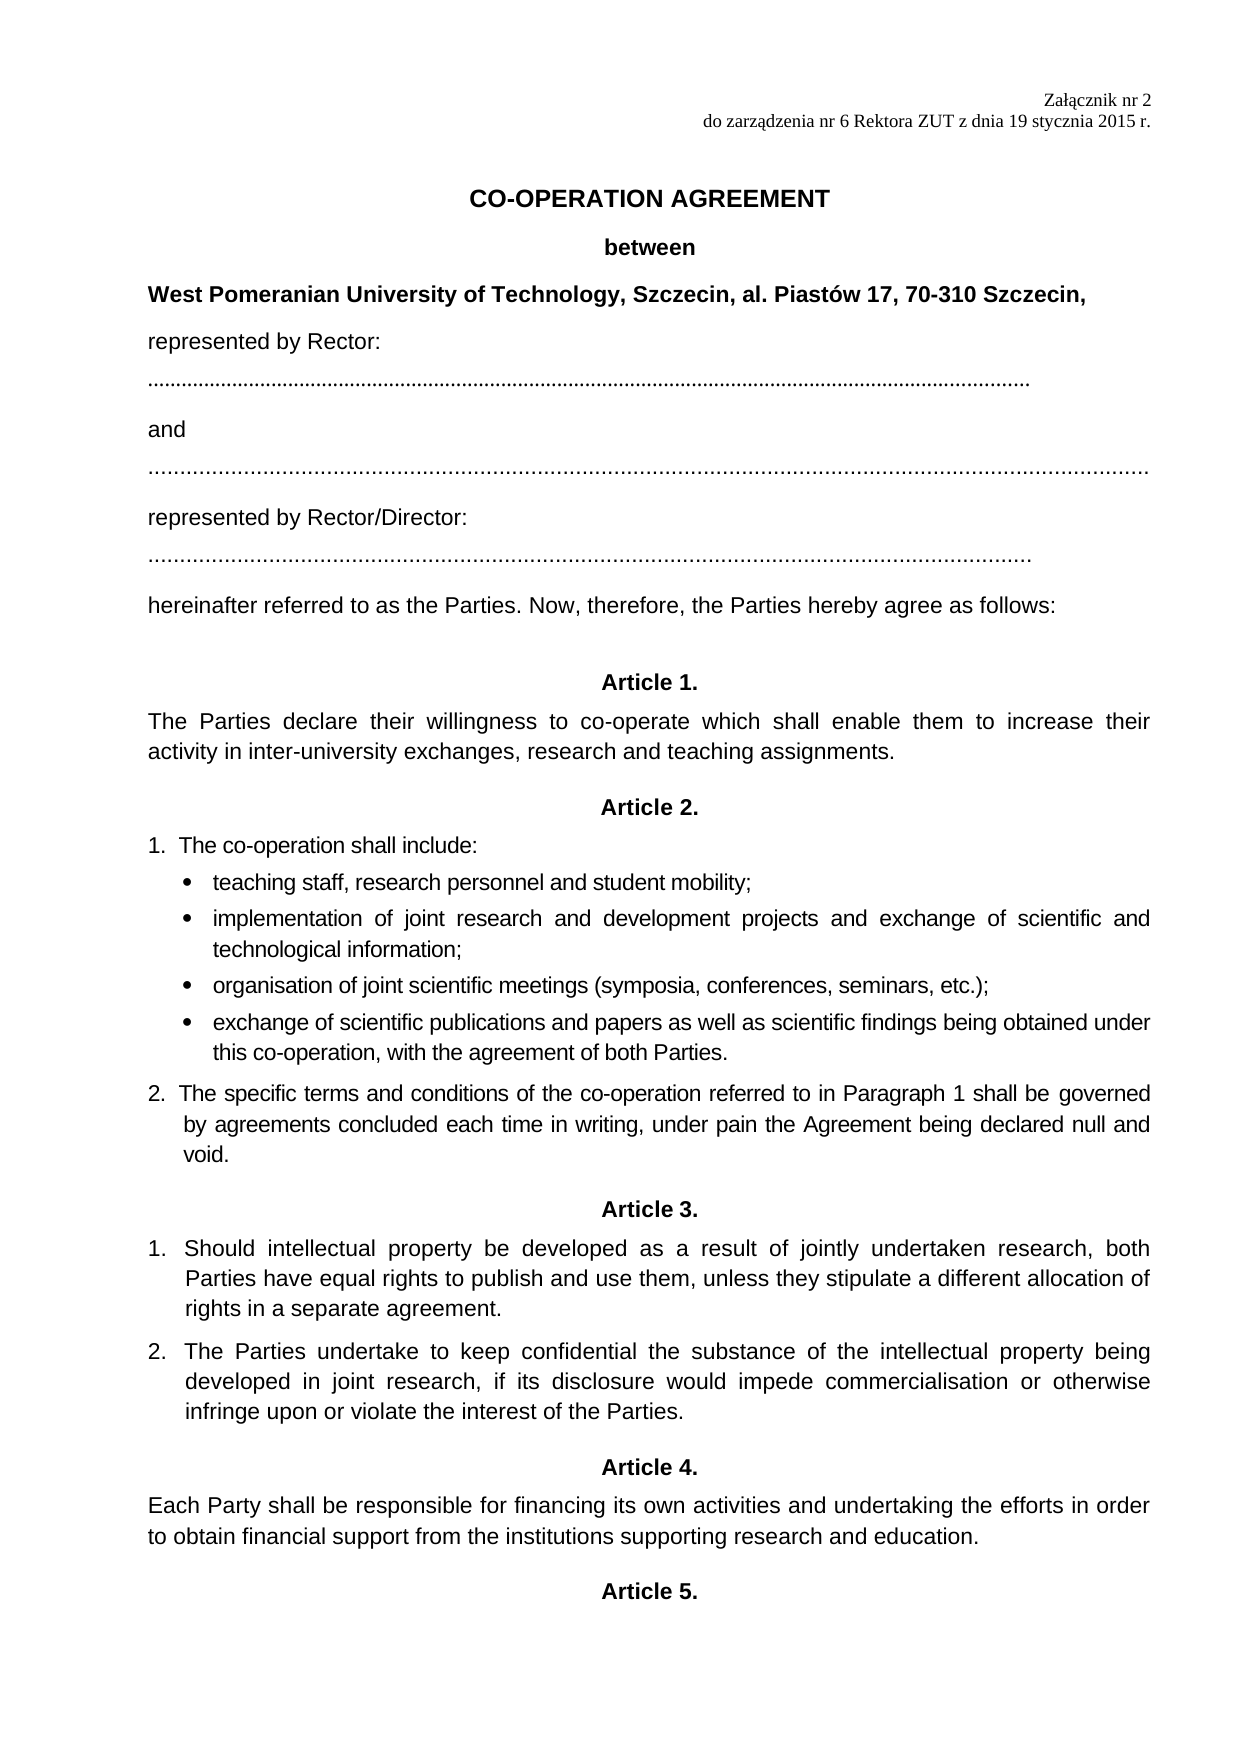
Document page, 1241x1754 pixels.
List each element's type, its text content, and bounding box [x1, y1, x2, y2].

text between [148, 233, 1152, 260]
text Each Party shall be responsible for financing its own activities and undertaking the efforts in order to obtain financial support from the institutions supporting research and education. [148, 1492, 1152, 1549]
list The specific terms and conditions of the co-operation referred to in Paragraph 1 shall be governed by agreements concluded each time in writing, under pain the Agreement being declared null and void. [148, 1080, 1152, 1167]
text hereinafter referred to as the Parties. Now, therefore, the Parties hereby agree as follows: [148, 592, 1152, 618]
list organisation of joint scientific meetings (symposia, conferences, seminars, etc.); [183, 972, 1152, 998]
text Article 4. [148, 1453, 1152, 1480]
list exchange of scientific publications and papers as well as scientific findings being obtained under this co-operation, with the agreement of both Parties. [183, 1008, 1152, 1065]
text West Pomeranian University of Technology, Szczecin, al. Piastów 17, 70-310 Szczecin, [148, 281, 1152, 307]
list The Parties undertake to keep confidential the substance of the intellectual property being developed in joint research, if its disclosure would impede commercialisation or otherwise infringe upon or violate the interest of the Parties. [148, 1338, 1152, 1425]
text and [148, 416, 1152, 442]
text The Parties declare their willingness to co-operate which shall enable them to increase their activity in inter-university exchanges, research and teaching assignments. [148, 708, 1152, 765]
text represented by Rector: [148, 328, 1152, 354]
text represented by Rector/Director: [148, 504, 1152, 530]
text Załącznik nr 2 [148, 89, 1152, 110]
text Article 1. [148, 669, 1152, 696]
list implementation of joint research and development projects and exchange of scientific and technological information; [183, 905, 1152, 962]
list The co-operation shall include: [148, 832, 1152, 859]
text Article 3. [148, 1196, 1152, 1222]
list teaching staff, research personnel and student mobility; [183, 869, 1152, 895]
text Article 5. [148, 1578, 1152, 1604]
text do zarządzenia nr 6 Rektora ZUT z dnia 19 stycznia 2015 r. [148, 110, 1152, 132]
text Co-operation Agreement [148, 184, 1152, 213]
list Should intellectual property be developed as a result of jointly undertaken research, both Parties have equal rights to publish and use them, unless they stipulate a different allocation of rights in a separate agreement. [148, 1235, 1152, 1322]
text Article 2. [148, 793, 1152, 820]
